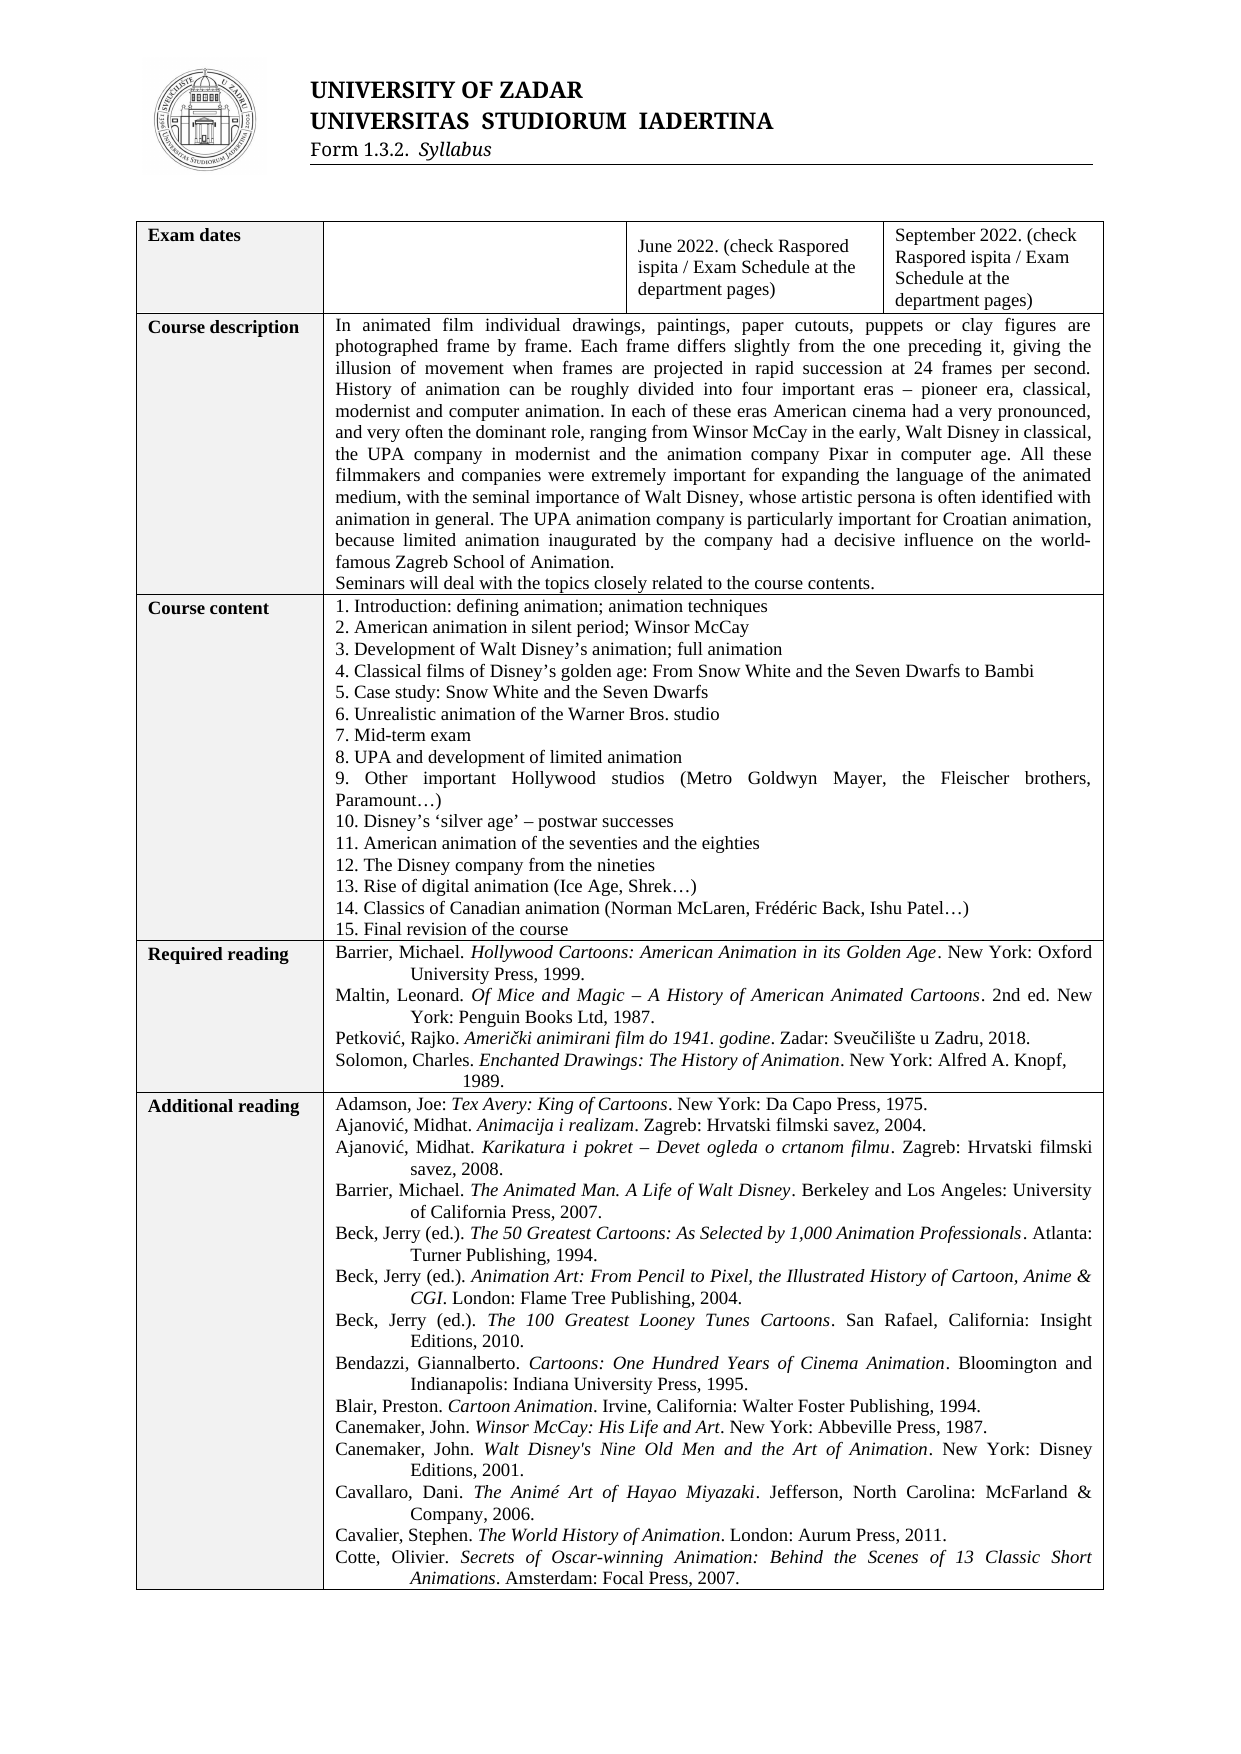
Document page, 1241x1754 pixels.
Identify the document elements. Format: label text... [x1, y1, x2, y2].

table_cell Additional reading [137, 1093, 323, 1589]
table_cell Exam dates [137, 222, 323, 312]
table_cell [324, 1093, 1103, 1589]
table_cell 1. Introduction: defining animation; animation techniques 2. American animation in silent period; Winsor McCay 3. Development of Walt Disney’s animation; full animation 4. Classical films of Disney’s golden age: From Snow White and the Seven Dwarfs to Bambi 5. Case study: Snow White and the Seven Dwarfs 6. Unrealistic animation of the Warner Bros. studio 7. Mid-term exam 8. UPA and development of limited animation 9. Other important Hollywood studios (Metro Goldwyn Mayer, the Fleischer brothers, Paramount…) 10. Disney’s ‘silver age’ – postwar successes 11. American animation of the seventies and the eighties 12. The Disney company from the nineties 13. Rise of digital animation (Ice Age, Shrek…) 14. Classics of Canadian animation (Norman McLaren, Frédéric Back, Ishu Patel…) 15. Final revision of the course [324, 595, 1103, 940]
table_cell Barrier, Michael. Hollywood Cartoons: American Animation in its Golden Age. New York: Oxford University Press, 1999. Maltin, Leonard. Of Mice and Magic – A History of American Animated Cartoons. 2nd ed. New York: Penguin Books Ltd, 1987. Petković, Rajko. Američki animirani film do 1941. godine. Zadar: Sveučilište u Zadru, 2018. Solomon, Charles. Enchanted Drawings: The History of Animation. New York: Alfred A. Knopf, 1989. [324, 941, 1103, 1092]
table_cell Required reading [137, 941, 323, 1092]
table_cell In animated film individual drawings, paintings, paper cutouts, puppets or clay figures are photographed frame by frame. Each frame differs slightly from the one preceding it, giving the illusion of movement when frames are projected in rapid succession at 24 frames per second. History of animation can be roughly divided into four important eras – pioneer era, classical, modernist and computer animation. In each of these eras American cinema had a very pronounced, and very often the dominant role, ranging from Winsor McCay in the early, Walt Disney in classical, the UPA company in modernist and the animation company Pixar in computer age. All these filmmakers and companies were extremely important for expanding the language of the animated medium, with the seminal importance of Walt Disney, whose artistic persona is often identified with animation in general. The UPA animation company is particularly important for Croatian animation, because limited animation inaugurated by the company had a decisive influence on the world-famous Zagreb School of Animation. Seminars will deal with the topics closely related to the course contents. [324, 314, 1103, 594]
table_cell Course description [137, 314, 323, 594]
table_cell September 2022. (check Raspored ispita / Exam Schedule at the department pages) [884, 222, 1103, 312]
table_cell June 2022. (check Raspored ispita / Exam Schedule at the department pages) [627, 222, 883, 312]
table_cell [324, 222, 626, 312]
table_cell Course content [137, 595, 323, 940]
